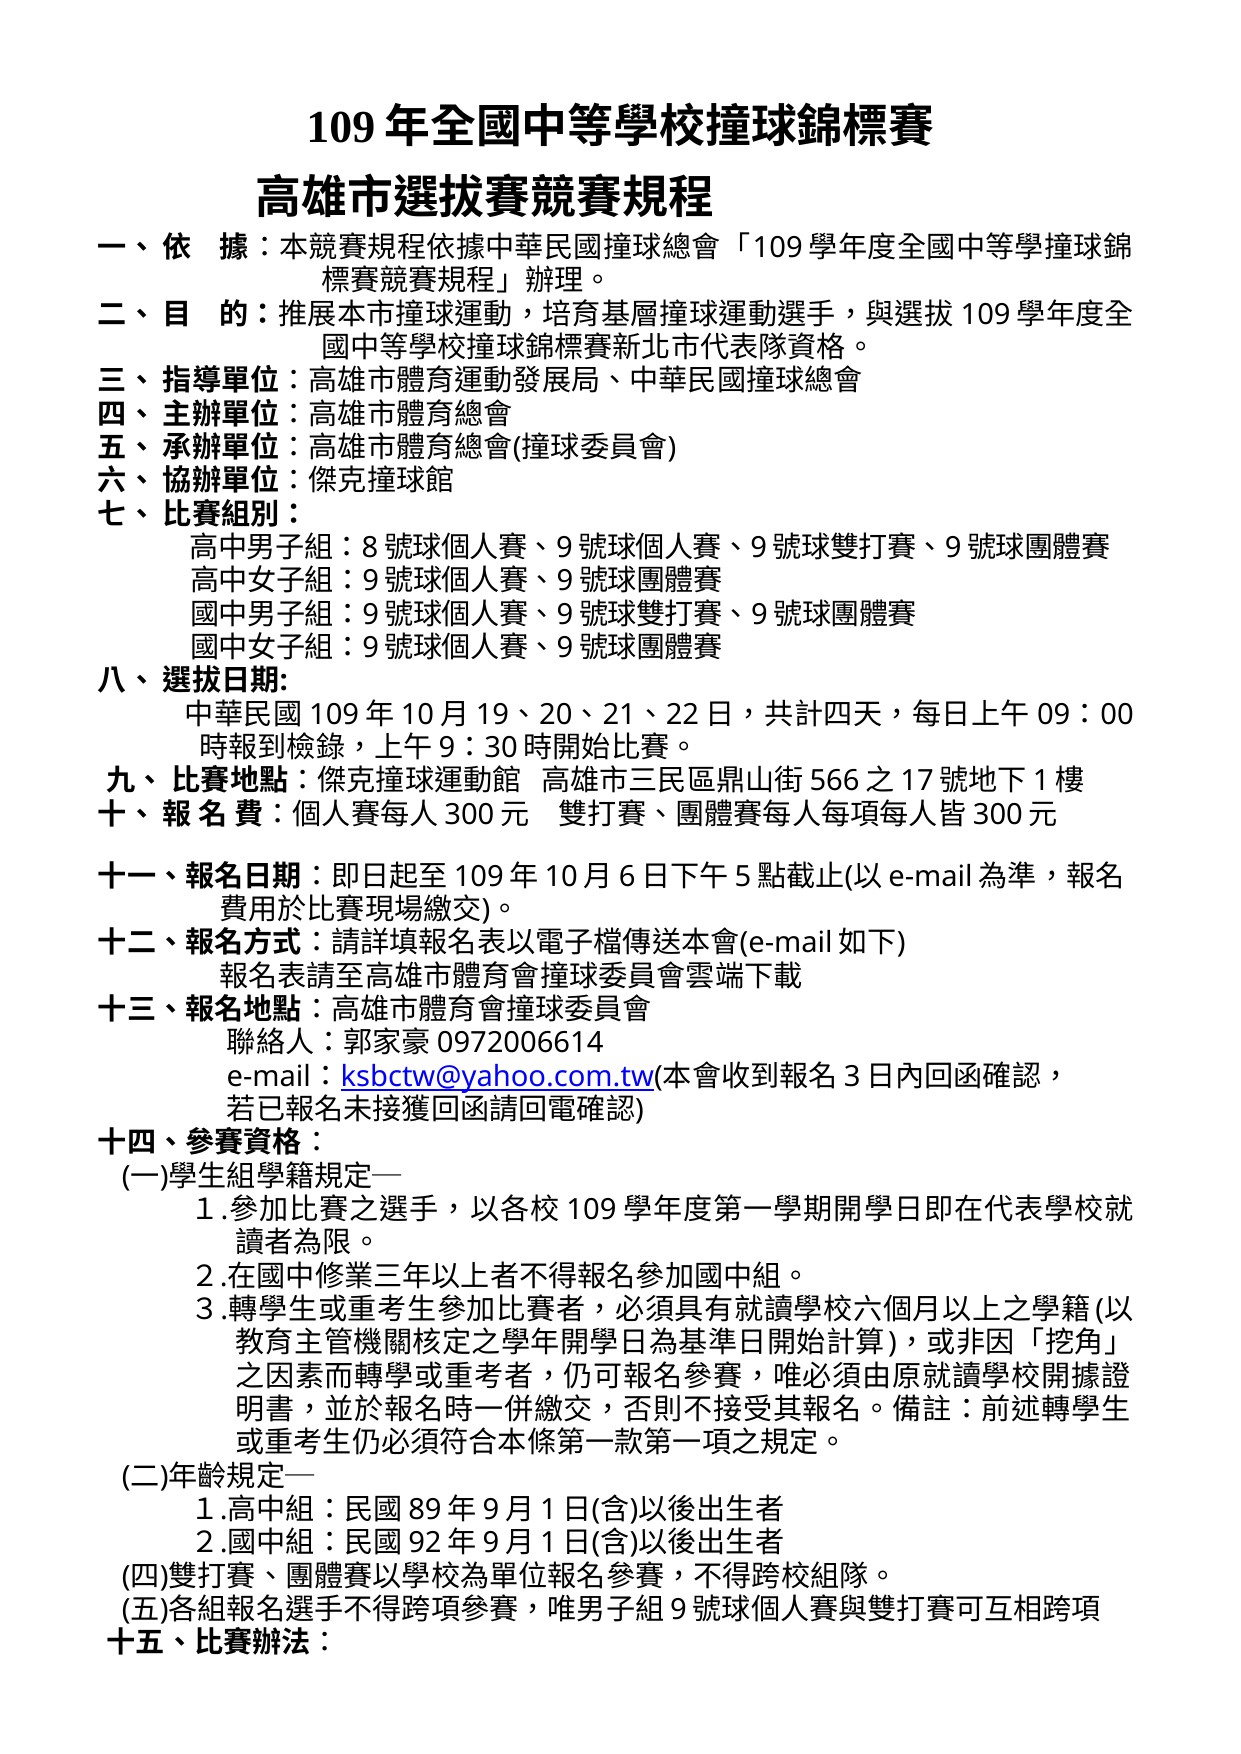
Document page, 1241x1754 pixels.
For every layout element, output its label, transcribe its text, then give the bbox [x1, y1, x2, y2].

list 主辦單位：高雄市體育總會 [98, 397, 1134, 431]
list 指導單位：高雄市體育運動發展局、中華民國撞球總會 [98, 364, 1134, 397]
text 十五、比賽辦法： [106, 1626, 1134, 1659]
list 比賽地點：傑克撞球運動館 高雄市三民區鼎山街566之17號地下1樓 [106, 764, 1134, 797]
text 十二、報名方式：請詳填報名表以電子檔傳送本會(e-mail如下) [98, 926, 1134, 959]
text 高中女子組：9號球個人賽、9號球團體賽 [106, 564, 1134, 597]
text １.高中組：民國89年9月1日(含)以後出生者 [190, 1493, 1134, 1526]
text 報名表請至高雄市體育會撞球委員會雲端下載 [98, 959, 1134, 993]
text (二)年齡規定─ [106, 1459, 1134, 1493]
text 十四、參賽資格： [98, 1126, 1134, 1159]
text e-mail：ksbctw@yahoo.com.tw(本會收到報名3日內回函確認， 若已報名未接獲回函請回電確認) [98, 1059, 1134, 1126]
list 目 的：推展本市撞球運動，培育基層撞球運動選手，與選拔109學年度全國中等學校撞球錦標賽新北市代表隊資格。 [98, 297, 1134, 364]
list 協辦單位：傑克撞球館 [98, 464, 1134, 497]
text 十一、報名日期：即日起至109年10月6日下午5點截止(以e-mail為準，報名 費用於比賽現場繳交)。 [98, 859, 1134, 926]
list 選拔日期: [98, 664, 1134, 697]
text 國中男子組：9號球個人賽、9號球雙打賽、9號球團體賽 [106, 597, 1134, 631]
text (四)雙打賽、團體賽以學校為單位報名參賽，不得跨校組隊。 [106, 1559, 1134, 1593]
text 中華民國109年10月19、20、21、22日，共計四天，每日上午09：00時報到檢錄，上午9：30時開始比賽。 [184, 697, 1134, 764]
text ２.國中組：民國92年9月1日(含)以後出生者 [190, 1526, 1134, 1559]
text 十三、報名地點：高雄市體育會撞球委員會 聯絡人：郭家豪0972006614 [98, 993, 1134, 1059]
text ３.轉學生或重考生參加比賽者，必須具有就讀學校六個月以上之學籍(以教育主管機關核定之學年開學日為基準日開始計算)，或非因「挖角」之因素而轉學或重考者，仍可報名參賽，唯必須由原就讀學校開據證明書，並於報名時一併繳交，否則不接受其報名。備註：前述轉學生或重考生仍必須符合本條第一款第一項之規定。 [190, 1293, 1134, 1459]
list 承辦單位：高雄市體育總會(撞球委員會) [98, 431, 1134, 464]
text (一)學生組學籍規定─ [106, 1159, 1134, 1193]
text １.參加比賽之選手，以各校109學年度第一學期開學日即在代表學校就讀者為限。 [190, 1193, 1134, 1259]
text 高雄市選拔賽競賽規程 [106, 156, 1134, 231]
text (五)各組報名選手不得跨項參賽，唯男子組9號球個人賽與雙打賽可互相跨項 [106, 1593, 1134, 1626]
text 國中女子組：9號球個人賽、9號球團體賽 [106, 631, 1134, 664]
text 109年全國中等學校撞球錦標賽 [106, 89, 1134, 156]
list 依 據：本競賽規程依據中華民國撞球總會「109學年度全國中等學撞球錦標賽競賽規程」辦理。 [98, 231, 1134, 297]
text 高中男子組：8號球個人賽、9號球個人賽、9號球雙打賽、9號球團體賽 [98, 531, 1134, 564]
text ２.在國中修業三年以上者不得報名參加國中組。 [190, 1259, 1134, 1293]
list 比賽組別： [98, 497, 1134, 531]
list 報 名 費：個人賽每人300元 雙打賽、團體賽每人每項每人皆300元 [98, 797, 1134, 831]
